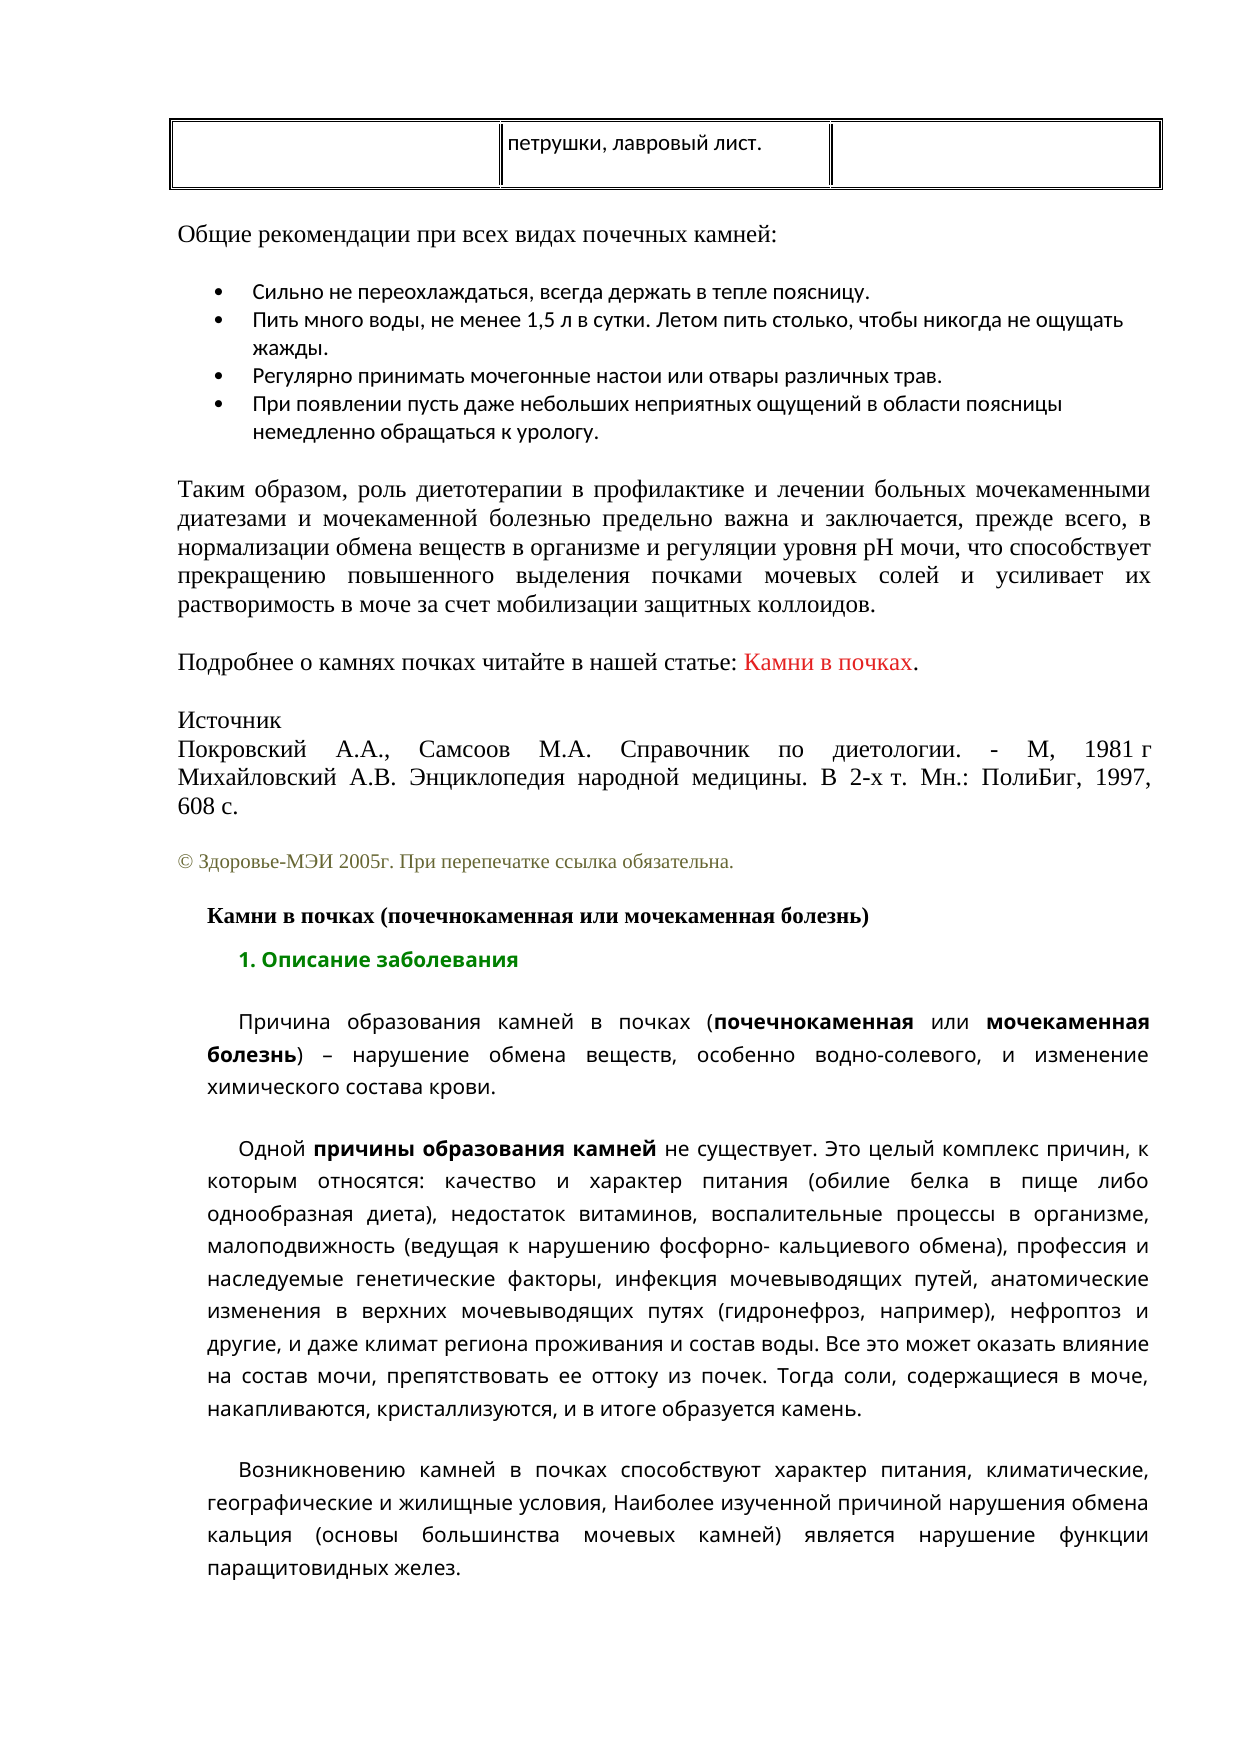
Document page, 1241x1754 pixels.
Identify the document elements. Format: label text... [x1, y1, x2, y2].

text © Здоровье-МЭИ 2005г. При перепечатке ссылка обязательна. [177, 849, 1152, 873]
list Сильно не переохлаждаться, всегда держать в тепле поясницу. [215, 277, 1152, 305]
list Регулярно принимать мочегонные настои или отвары различных трав. [215, 361, 1152, 389]
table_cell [173, 120, 501, 187]
list Пить много воды, не менее 1,5 л в сутки. Летом пить столько, чтобы никогда не ощущать жажды. [215, 305, 1152, 361]
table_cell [831, 122, 1159, 187]
text Общие рекомендации при всех видах почечных камней: [177, 219, 1152, 248]
list При появлении пусть даже небольших неприятных ощущений в области поясницы немедленно обращаться к урологу. [215, 389, 1152, 445]
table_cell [501, 120, 831, 187]
text Таким образом, роль диетотерапии в профилактике и лечении больных мочекаменными диатезами и мочекаменной болезнью предельно важна и заключается, прежде всего, в нормализации обмена веществ в организме и регуляции уровня рН мочи, что способствует прекращению повышенного выделения почками мочевых солей и усиливает их растворимость в моче за счет мобилизации защитных коллоидов. [177, 474, 1152, 618]
text Источник Покровский А.А., Самсоов М.А. Справочник по диетологии. - М, 1981 г Михайловский А.В. Энциклопедия народной медицины. В 2-х т. Мн.: ПолиБиг, 1997, 608 с. [177, 705, 1152, 820]
table_header Камни в почках (почечнокаменная или мочекаменная болезнь) [176, 903, 1181, 941]
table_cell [176, 941, 1181, 1611]
text Подробнее о камнях почках читайте в нашей статье: Камни в почках. [177, 647, 1152, 676]
